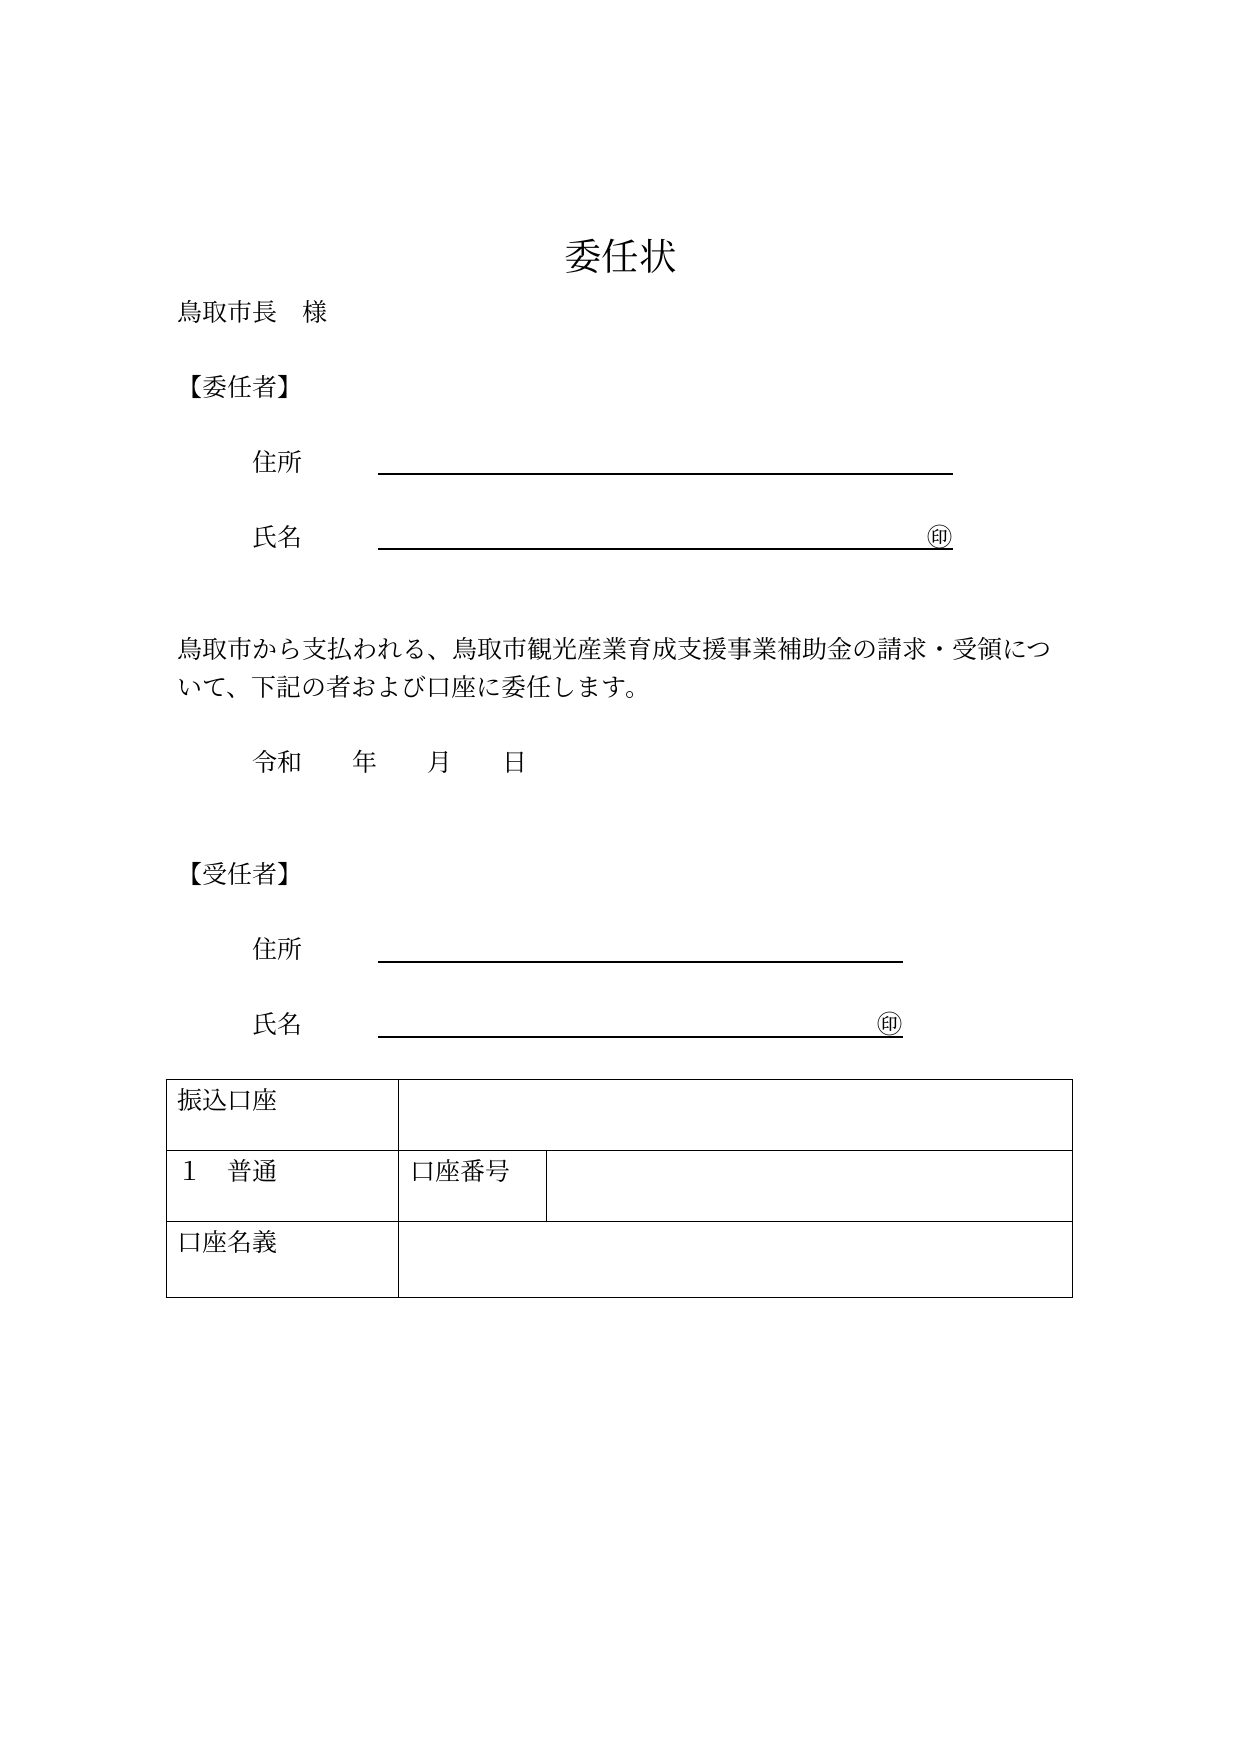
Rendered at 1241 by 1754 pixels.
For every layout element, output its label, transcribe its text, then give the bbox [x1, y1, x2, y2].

table_cell 口座名義 [167, 1222, 398, 1297]
table_cell １ 普通 [167, 1151, 398, 1221]
table_cell [399, 1222, 1072, 1297]
table_header [399, 1080, 1072, 1150]
text 【受任者】 [177, 854, 1063, 892]
table_cell [547, 1151, 1072, 1221]
text 令和 年 月 日 [177, 742, 1063, 779]
text 鳥取市から支払われる、鳥取市観光産業育成支援事業補助金の請求・受領について、下記の者および口座に委任します。 [177, 629, 1063, 704]
text 住所 [177, 929, 1063, 967]
text 鳥取市長 様 [177, 292, 1063, 329]
table_header 振込口座 [167, 1080, 398, 1150]
text 【委任者】 [177, 367, 1063, 404]
text 氏名 ㊞ [177, 1004, 1063, 1042]
text 住所 [177, 442, 1063, 479]
table_cell 口座番号 [399, 1151, 546, 1221]
text 委任状 [177, 217, 1063, 292]
text 氏名 ㊞ [177, 517, 1063, 554]
